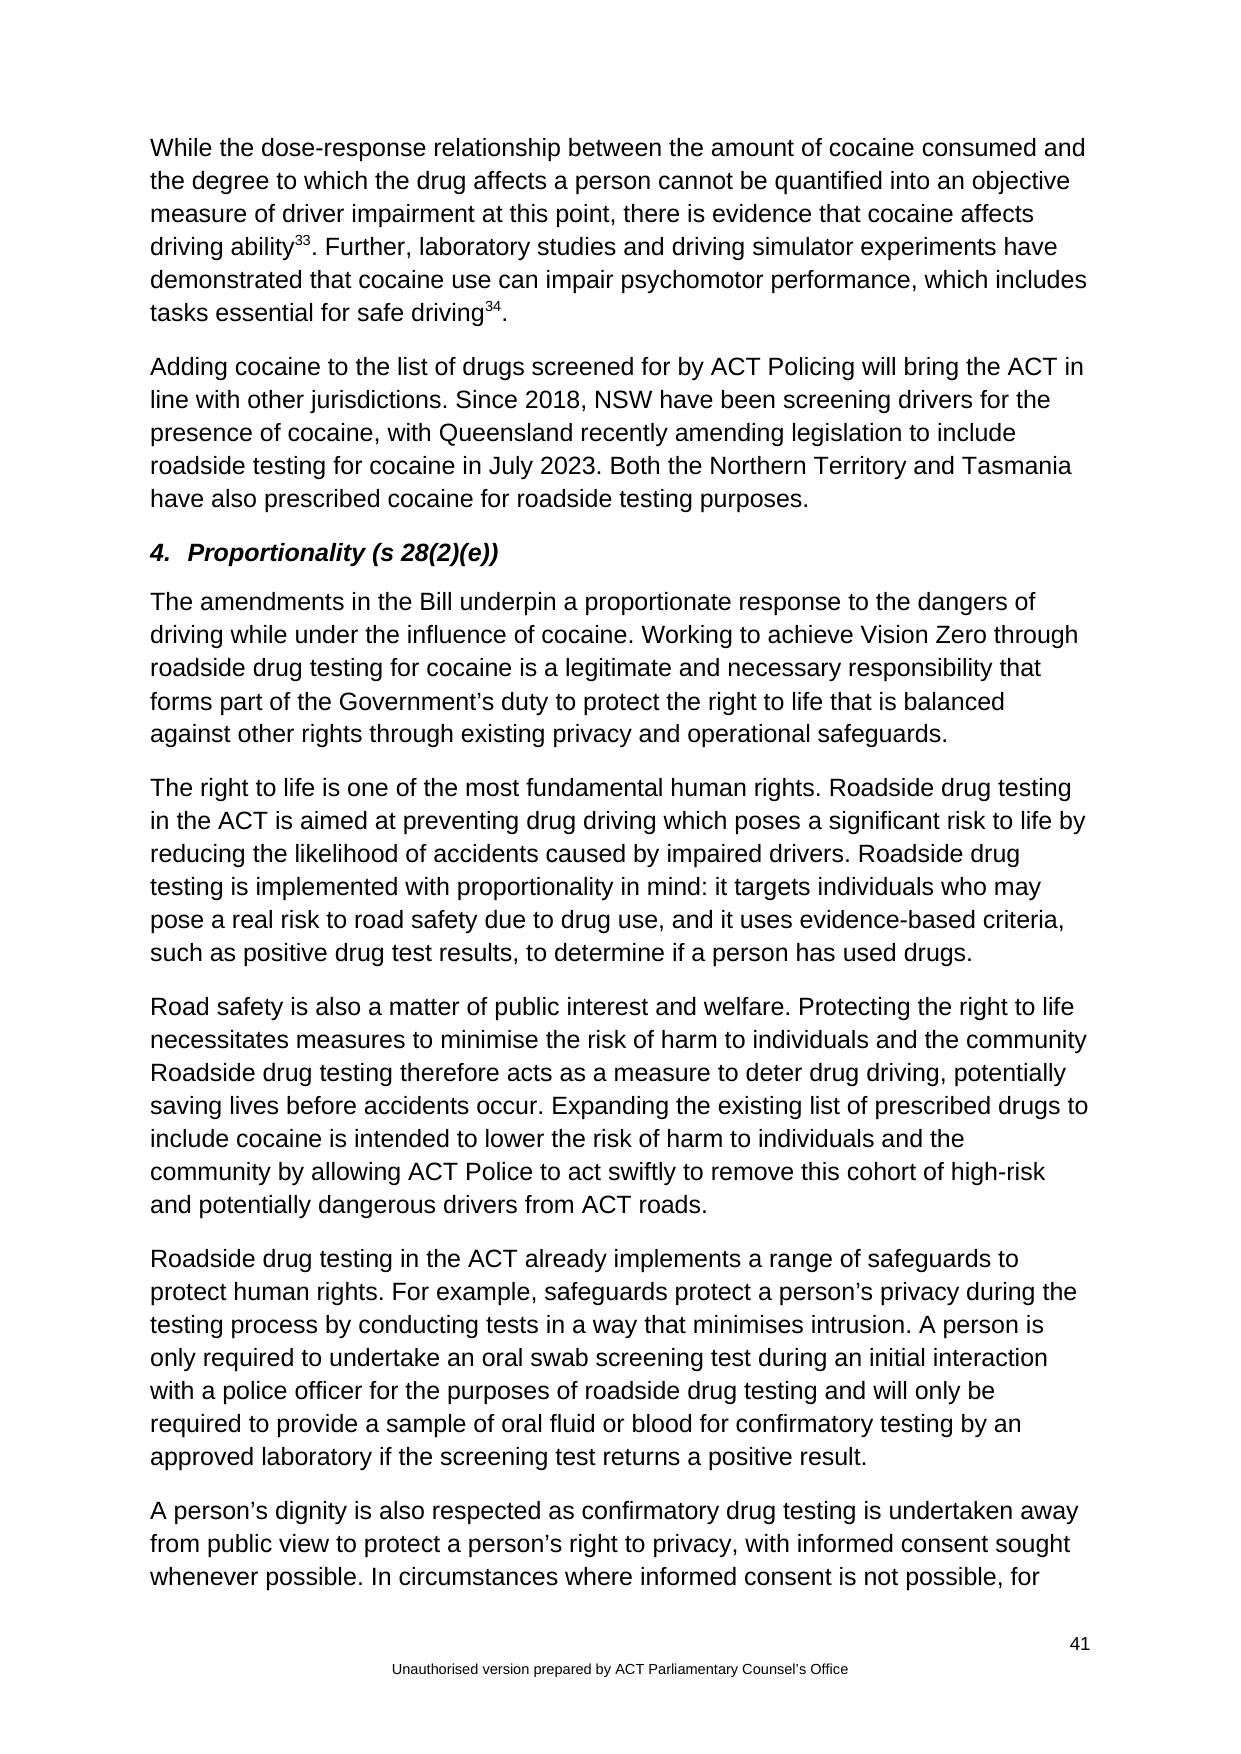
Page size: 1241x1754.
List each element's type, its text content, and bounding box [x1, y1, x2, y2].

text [150, 1496, 1090, 1591]
text Road safety is also a matter of public interest and welfare. Protecting the right to life necessitates measures to minimise the risk of harm to individuals and the community Roadside drug testing therefore acts as a measure to deter drug driving, potentially saving lives before accidents occur. Expanding the existing list of prescribed drugs to include cocaine is intended to lower the risk of harm to individuals and the community by allowing ACT Police to act swiftly to remove this cohort of high-risk and potentially dangerous drivers from ACT roads. [150, 992, 1090, 1219]
text Roadside drug testing in the ACT already implements a range of safeguards to protect human rights. For example, safeguards protect a person’s privacy during the testing process by conducting tests in a way that minimises intrusion. A person is only required to undertake an oral swab screening test during an initial interaction with a police officer for the purposes of roadside drug testing and will only be required to provide a sample of oral fluid or blood for confirmatory testing by an approved laboratory if the screening test returns a positive result. [150, 1244, 1090, 1471]
text The amendments in the Bill underpin a proportionate response to the dangers of driving while under the influence of cocaine. Working to achieve Vision Zero through roadside drug testing for cocaine is a legitimate and necessary responsibility that forms part of the Government’s duty to protect the right to life that is balanced against other rights through existing privacy and operational safeguards. [150, 587, 1090, 748]
text The right to life is one of the most fundamental human rights. Roadside drug testing in the ACT is aimed at preventing drug driving which poses a significant risk to life by reducing the likelihood of accidents caused by impaired drivers. Roadside drug testing is implemented with proportionality in mind: it targets individuals who may pose a real risk to road safety due to drug use, and it uses evidence-based criteria, such as positive drug test results, to determine if a person has used drugs. [150, 773, 1090, 967]
text Adding cocaine to the list of drugs screened for by ACT Policing will bring the ACT in line with other jurisdictions. Since 2018, NSW have been screening drivers for the presence of cocaine, with Queensland recently amending legislation to include roadside testing for cocaine in July 2023. Both the Northern Territory and Tasmania have also prescribed cocaine for roadside testing purposes. [150, 352, 1090, 513]
text While the dose-response relationship between the amount of cocaine consumed and the degree to which the drug affects a person cannot be quantified into an objective measure of driver impairment at this point, there is evidence that cocaine affects driving ability. Further, laboratory studies and driving simulator experiments have demonstrated that cocaine use can impair psychomotor performance, which includes tasks essential for safe driving. [150, 133, 1090, 327]
list Proportionality (s 28(2)(e)) [150, 538, 1090, 567]
